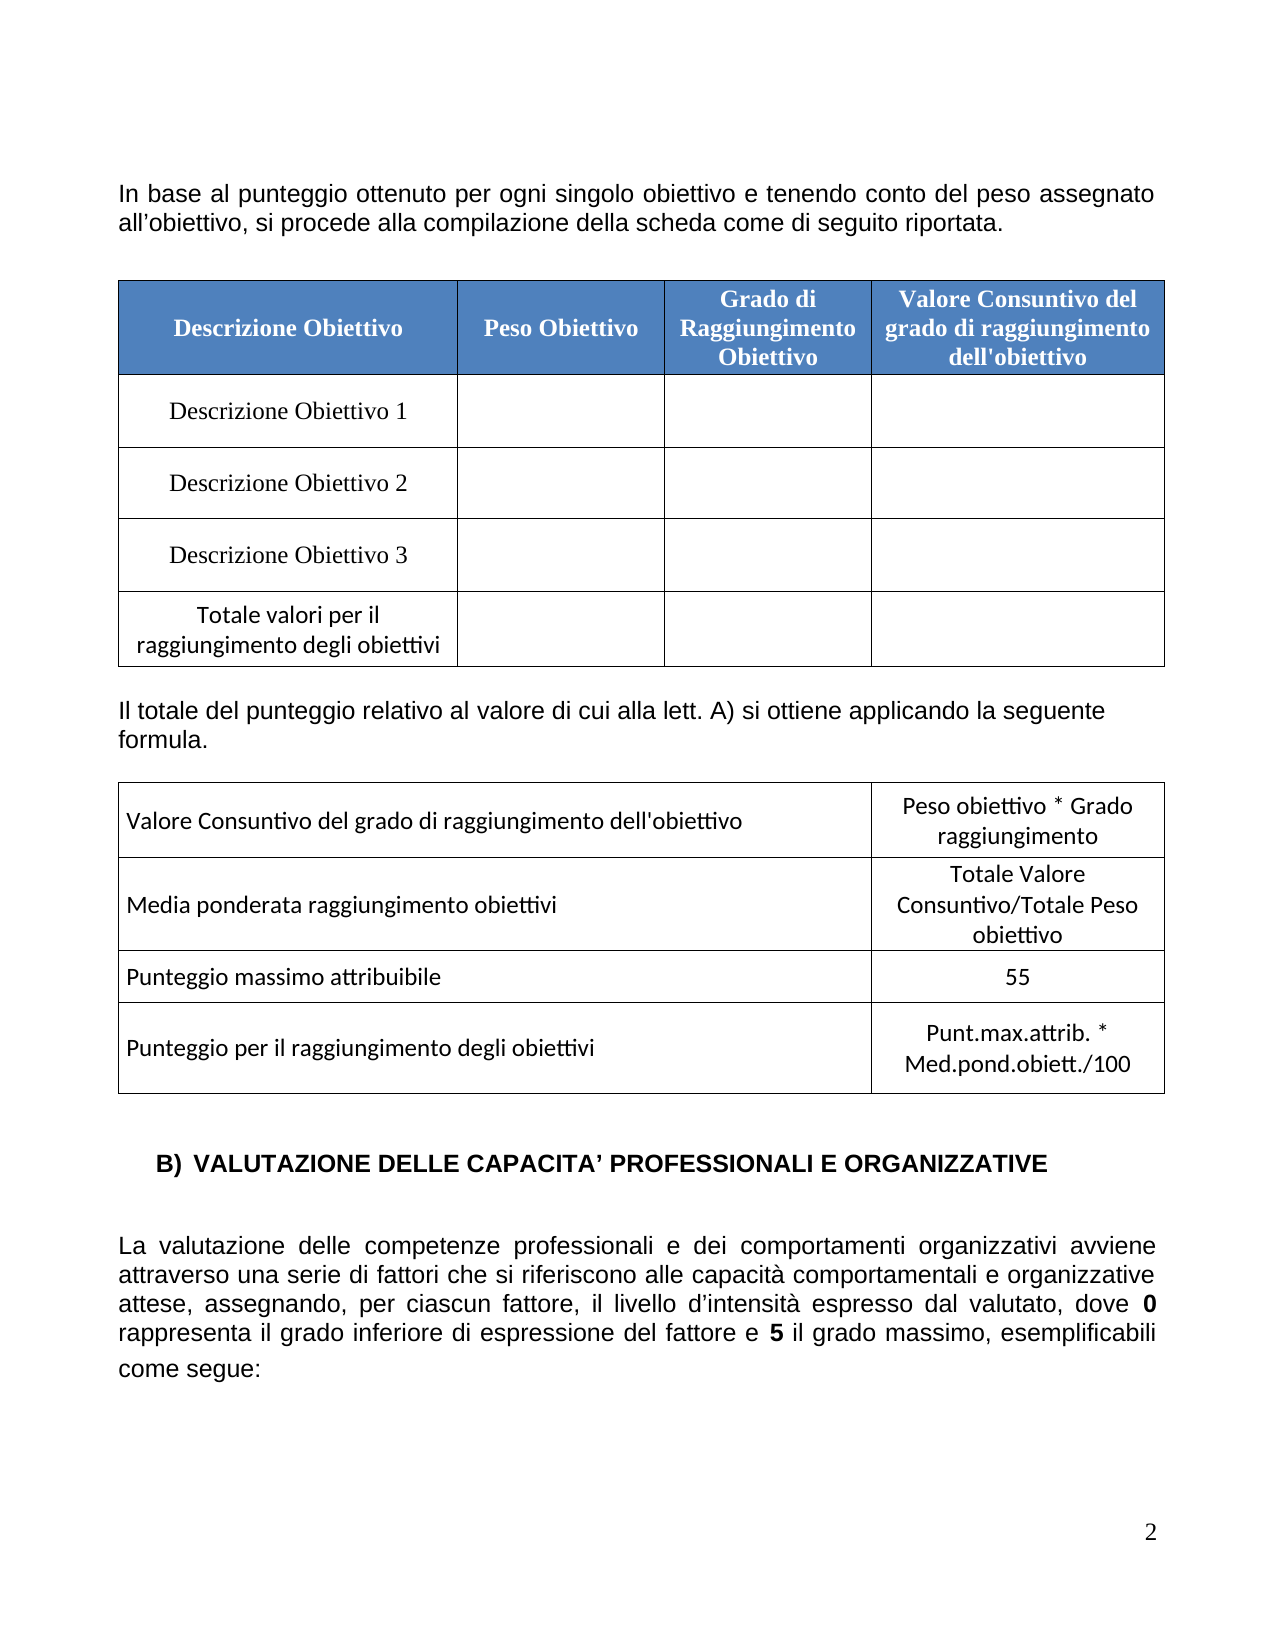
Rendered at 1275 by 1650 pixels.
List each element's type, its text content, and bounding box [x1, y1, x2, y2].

table_header Peso Obiettivo [458, 281, 664, 374]
table_header Valore Consuntivo del grado di raggiungimento dell'obiettivo [119, 783, 871, 857]
table_cell [872, 519, 1164, 591]
table_cell [872, 592, 1164, 666]
list VALUTAZIONE DELLE CAPACITA’ PROFESSIONALI E ORGANIZZATIVE [156, 1149, 1157, 1177]
table_cell Descrizione Obiettivo 2 [119, 448, 457, 518]
text In base al punteggio ottenuto per ogni singolo obiettivo e tenendo conto del peso assegnato all’obiettivo, si procede alla compilazione della scheda come di seguito riportata. [118, 179, 1157, 236]
table_cell [458, 519, 664, 591]
table_header Valore Consuntivo del grado di raggiungimento dell'obiettivo [872, 281, 1164, 374]
table_header Grado di Raggiungimento Obiettivo [665, 281, 871, 374]
table_cell Descrizione Obiettivo 1 [119, 375, 457, 447]
table_header Descrizione Obiettivo [119, 281, 457, 374]
table_cell [665, 375, 871, 447]
table_cell Totale Valore Consuntivo/Totale Peso obiettivo [872, 858, 1164, 950]
table_header Peso obiettivo * Grado raggiungimento [872, 783, 1164, 857]
table_cell Descrizione Obiettivo 3 [119, 519, 457, 591]
table_cell Punt.max.attrib. * Med.pond.obiett./100 [872, 1003, 1164, 1092]
table_cell Punteggio massimo attribuibile [119, 951, 871, 1002]
table_cell [872, 448, 1164, 518]
table_cell [665, 519, 871, 591]
table_cell Media ponderata raggiungimento obiettivi [119, 858, 871, 950]
table_cell 55 [872, 951, 1164, 1002]
table_cell [458, 592, 664, 666]
table_cell [458, 375, 664, 447]
table_cell [665, 448, 871, 518]
text La valutazione delle competenze professionali e dei comportamenti organizzativi avviene attraverso una serie di fattori che si riferiscono alle capacità comportamentali e organizzative attese, assegnando, per ciascun fattore, il livello d’intensità espresso dal valutato, dove 0 rappresenta il grado inferiore di espressione del fattore e 5 il grado massimo, esemplificabili come segue: [118, 1231, 1157, 1385]
table_cell [872, 375, 1164, 447]
table_cell Punteggio per il raggiungimento degli obiettivi [119, 1003, 871, 1092]
table_cell Totale valori per il raggiungimento degli obiettivi [119, 592, 457, 666]
text Il totale del punteggio relativo al valore di cui alla lett. A) si ottiene applicando la seguente formula. [118, 696, 1157, 753]
table_cell [458, 448, 664, 518]
table_cell [665, 592, 871, 666]
